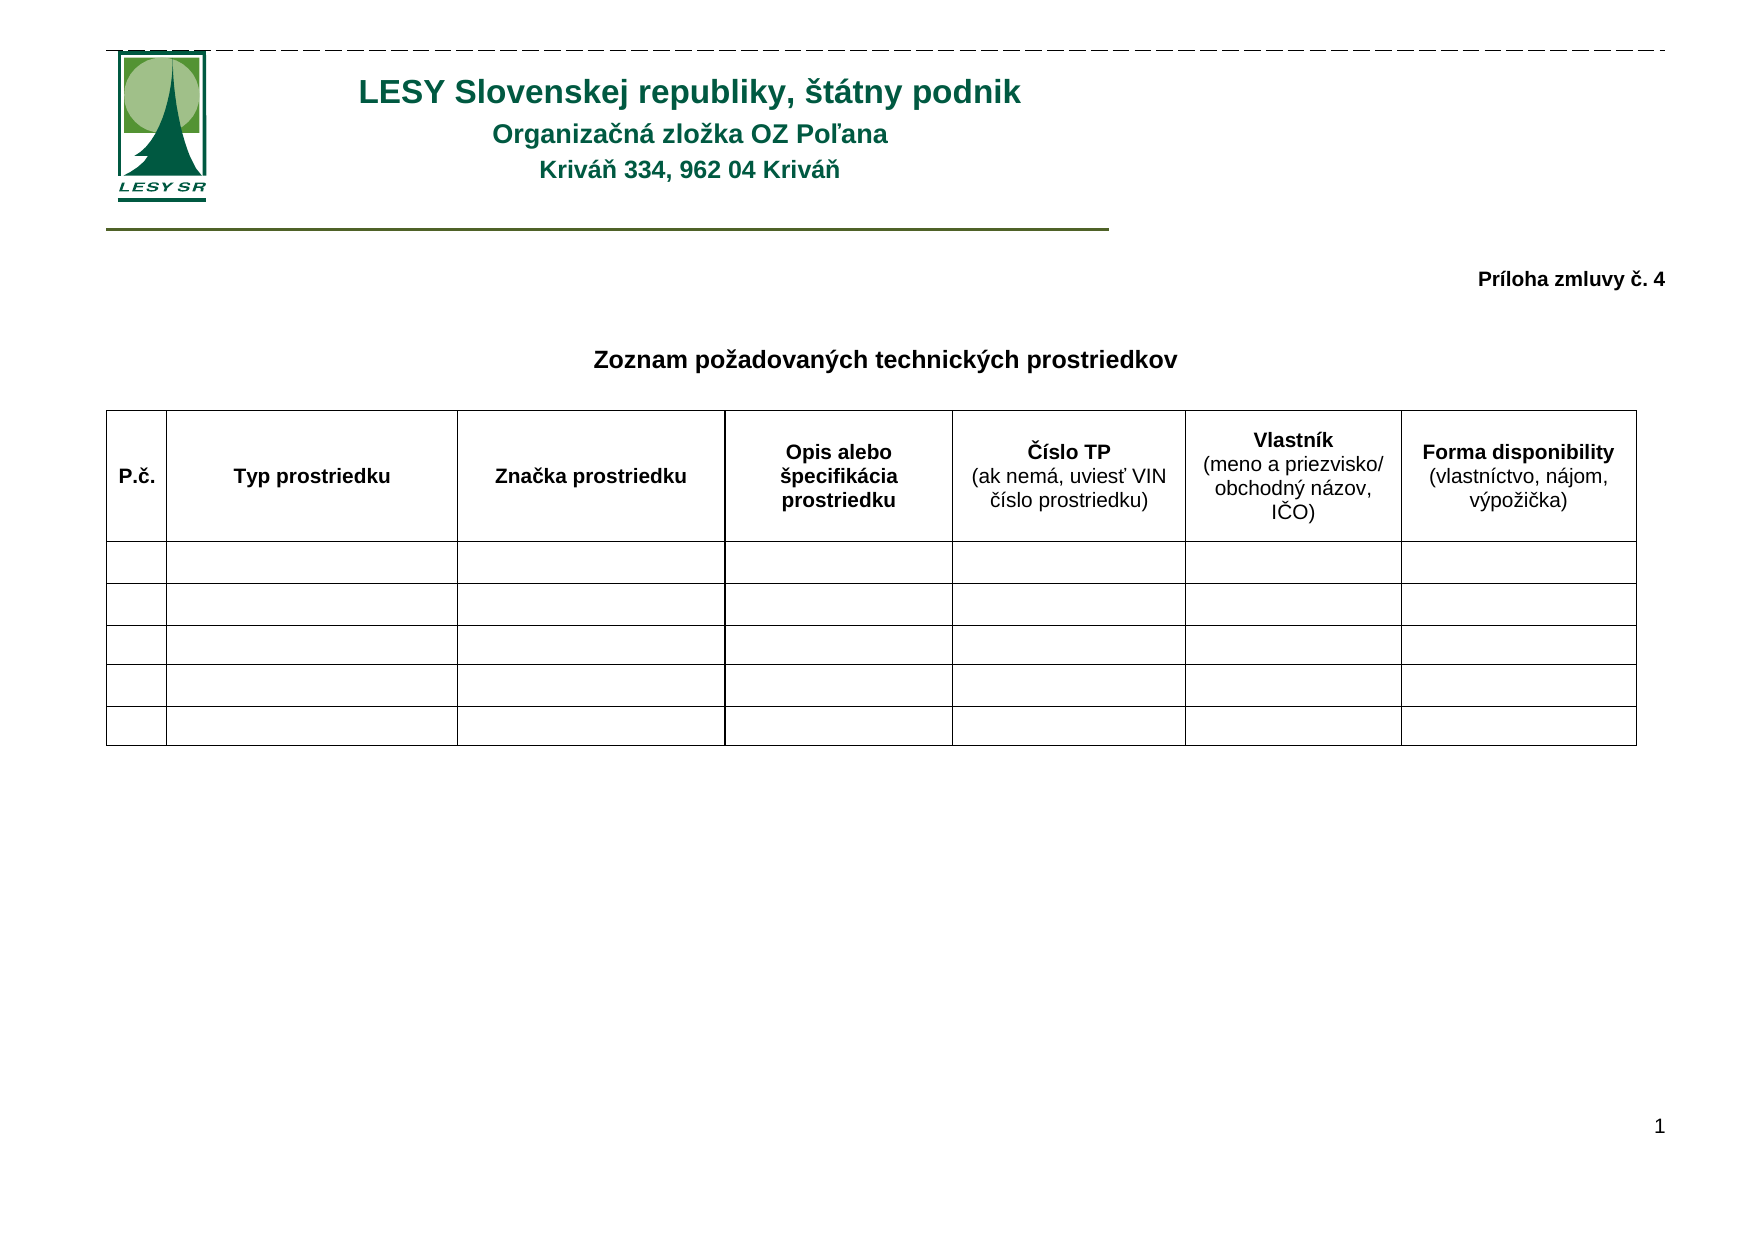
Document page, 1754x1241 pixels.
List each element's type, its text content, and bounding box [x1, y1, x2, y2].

table_cell [726, 707, 952, 745]
table_cell [1402, 665, 1636, 706]
table_cell [726, 584, 952, 625]
table_cell [1186, 584, 1401, 625]
table_cell [1402, 626, 1636, 664]
table_cell [953, 542, 1185, 583]
table_cell [107, 542, 166, 583]
table_cell [458, 584, 724, 625]
table_cell [167, 542, 457, 583]
table_cell [458, 542, 724, 583]
table_cell [953, 584, 1185, 625]
table_cell [1402, 584, 1636, 625]
table_cell [1186, 542, 1401, 583]
table_cell [726, 626, 952, 664]
table_header Značka prostriedku [458, 411, 724, 541]
table_cell [726, 665, 952, 706]
table_cell [167, 707, 457, 745]
table_cell [1186, 665, 1401, 706]
table_cell [1186, 707, 1401, 745]
table_header Číslo TP (ak nemá, uviesť VIN číslo prostriedku) [953, 411, 1185, 541]
text Príloha zmluvy č. 4 [106, 267, 1665, 291]
table_cell [458, 626, 724, 664]
table_cell [1186, 626, 1401, 664]
table_cell [953, 665, 1185, 706]
table_header Typ prostriedku [167, 411, 457, 541]
table_header Opis alebo špecifikácia prostriedku [726, 411, 952, 541]
table_cell [458, 707, 724, 745]
table_header Forma disponibility (vlastníctvo, nájom, výpožička) [1402, 411, 1636, 541]
table_header Vlastník (meno a priezvisko/ obchodný názov, IČO) [1186, 411, 1401, 541]
table_cell [167, 665, 457, 706]
table_cell [167, 584, 457, 625]
table_cell [107, 584, 166, 625]
table_cell [726, 542, 952, 583]
table_cell [458, 665, 724, 706]
table_cell [953, 626, 1185, 664]
table_cell [1402, 707, 1636, 745]
table_cell [953, 707, 1185, 745]
table_cell [107, 707, 166, 745]
text Zoznam požadovaných technických prostriedkov [106, 345, 1665, 374]
table_cell [107, 626, 166, 664]
table_header P.č. [107, 411, 166, 541]
table_cell [107, 665, 166, 706]
table_cell [167, 626, 457, 664]
table_cell [1402, 542, 1636, 583]
